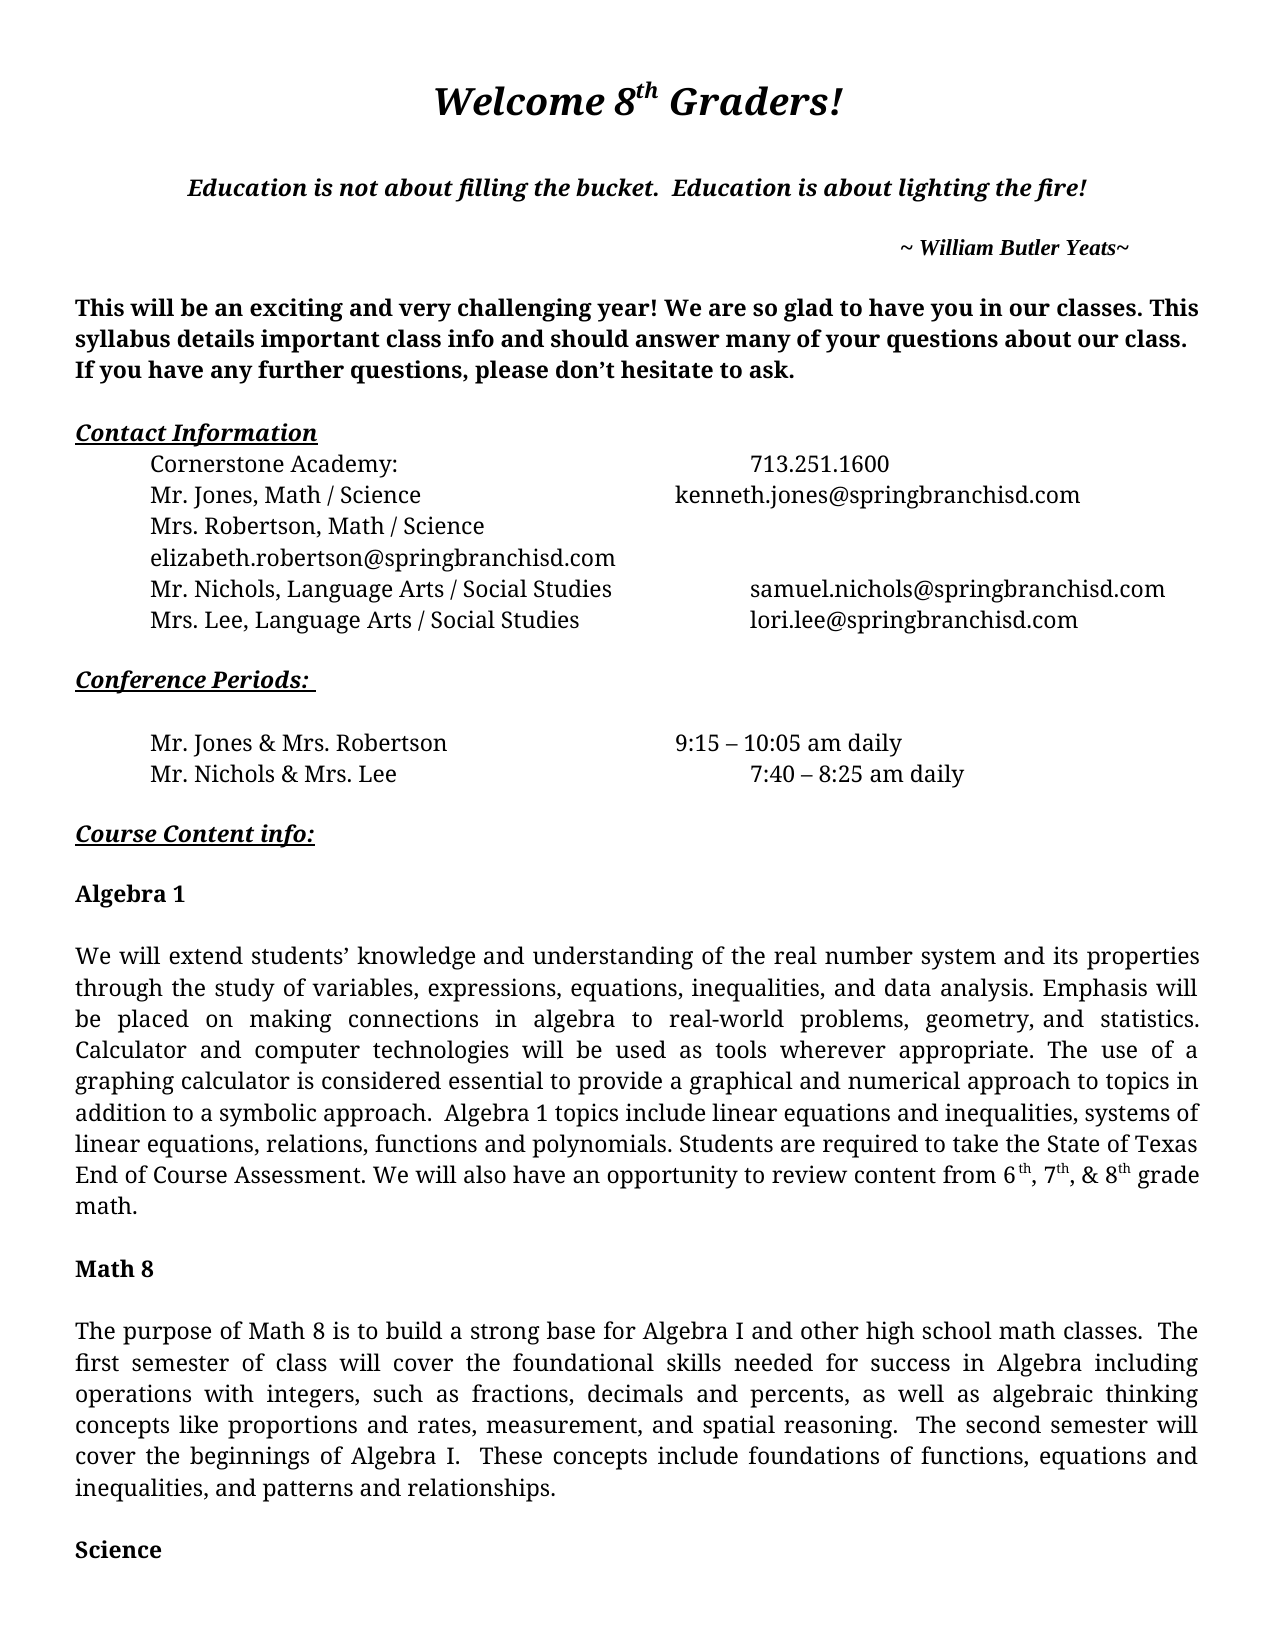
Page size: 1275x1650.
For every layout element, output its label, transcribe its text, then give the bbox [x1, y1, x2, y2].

text Mr. Nichols, Language Arts / Social Studies samuel.nichols@springbranchisd.com [75, 573, 1200, 604]
text Mr. Jones, Math / Science kenneth.jones@springbranchisd.com [75, 479, 1200, 510]
text Mrs. Robertson, Math / Science elizabeth.robertson@springbranchisd.com [75, 510, 1200, 573]
text The purpose of Math 8 is to build a strong base for Algebra I and other high school math classes. The first semester of class will cover the foundational skills needed for success in Algebra including operations with integers, such as fractions, decimals and percents, as well as algebraic thinking concepts like proportions and rates, measurement, and spatial reasoning. The second semester will cover the beginnings of Algebra I. These concepts include foundations of functions, equations and inequalities, and patterns and relationships. [75, 1315, 1200, 1503]
text Cornerstone Academy: 713.251.1600 [75, 448, 1200, 479]
text Algebra 1 [75, 878, 1200, 909]
text Math 8 [75, 1222, 1200, 1284]
text Mr. Nichols & Mrs. Lee 7:40 – 8:25 am daily [75, 758, 1200, 789]
text Education is not about filling the bucket. Education is about lighting the fire! [75, 171, 1200, 203]
text Welcome 8th Graders! [75, 75, 1200, 126]
text Mrs. Lee, Language Arts / Social Studies lori.lee@springbranchisd.com [75, 604, 1200, 635]
text Mr. Jones & Mrs. Robertson 9:15 – 10:05 am daily [75, 727, 1200, 758]
text Course Content info: [75, 818, 1200, 849]
text Contact Information [75, 417, 1200, 448]
text Science [75, 1534, 1200, 1565]
text Conference Periods: [75, 664, 1200, 695]
text This will be an exciting and very challenging year! We are so glad to have you in our classes. This syllabus details important class info and should answer many of your questions about our class. If you have any further questions, please don’t hesitate to ask. [75, 292, 1200, 385]
text We will extend students’ knowledge and understanding of the real number system and its properties through the study of variables, expressions, equations, inequalities, and data analysis. Emphasis will be placed on making connections in algebra to real-world problems, geometry, and statistics. Calculator and computer technologies will be used as tools wherever appropriate. The use of a graphing calculator is considered essential to provide a graphical and numerical approach to topics in addition to a symbolic approach. Algebra 1 topics include linear equations and inequalities, systems of linear equations, relations, functions and polynomials. Students are required to take the State of Texas End of Course Assessment. We will also have an opportunity to review content from 6th, 7th, & 8th grade math. [75, 940, 1200, 1222]
text ~ William Butler Yeats~ [825, 234, 1200, 260]
